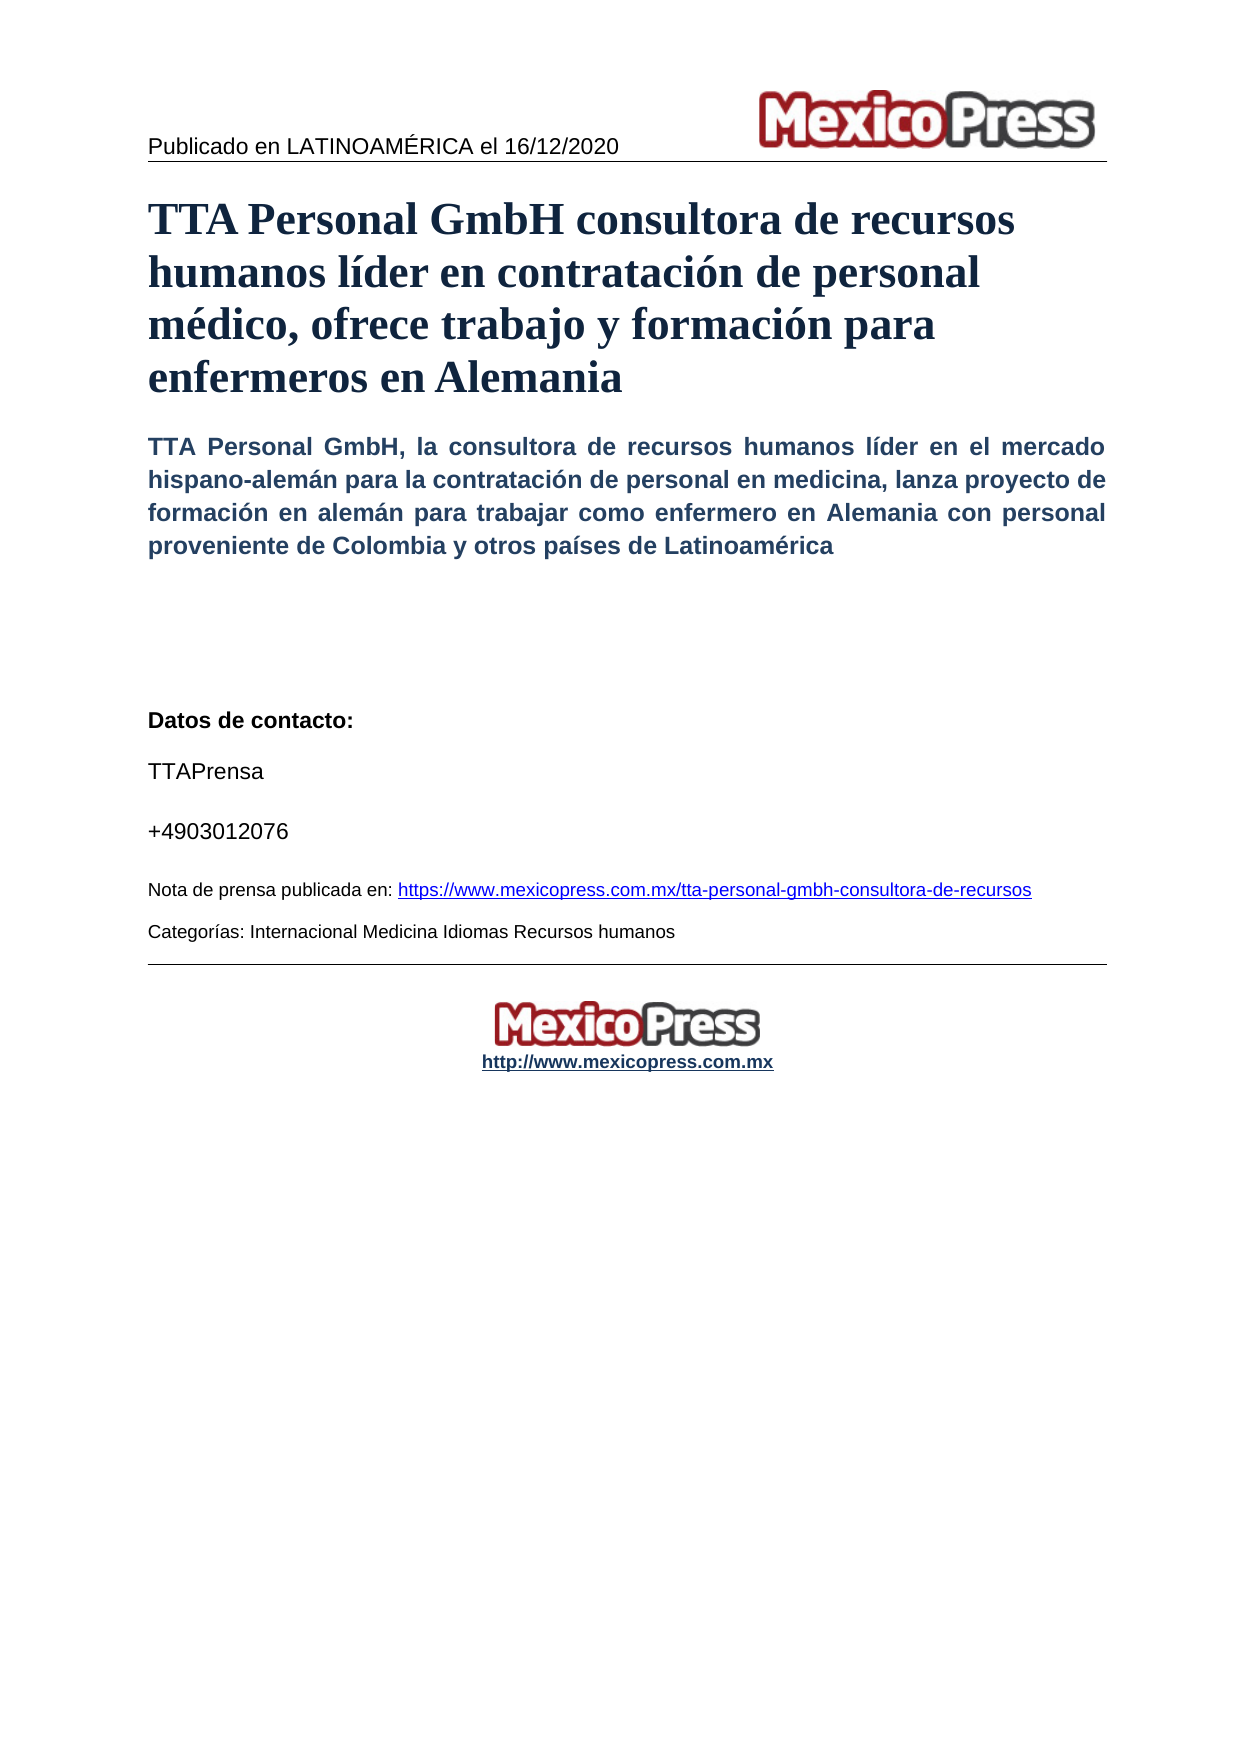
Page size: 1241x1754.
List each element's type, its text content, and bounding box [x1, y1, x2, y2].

text Nota de prensa publicada en: https://www.mexicopress.com.mx/tta-personal-gmbh-consultora-de-recursos [148, 879, 1107, 900]
subtitle TTA Personal GmbH, la consultora de recursos humanos líder en el mercado hispano-alemán para la contratación de personal en medicina, lanza proyecto de formación en alemán para trabajar como enfermero en Alemania con personal proveniente de Colombia y otros países de Latinoamérica [148, 432, 1107, 559]
text TTAPrensa [148, 758, 1063, 784]
picture [759, 90, 1096, 133]
text Datos de contacto: [148, 707, 1107, 733]
picture [494, 1001, 760, 1047]
text http://www.mexicopress.com.mx [148, 1051, 1107, 1072]
text Publicado en LATINOAMÉRICA el 16/12/2020 [148, 133, 1107, 161]
text Categorías: Internacional Medicina Idiomas Recursos humanos [148, 921, 1107, 943]
subtitle TTA Personal GmbH consultora de recursos humanos líder en contratación de personal médico, ofrece trabajo y formación para enfermeros en Alemania [148, 192, 1107, 402]
text +4903012076 [148, 818, 1063, 845]
